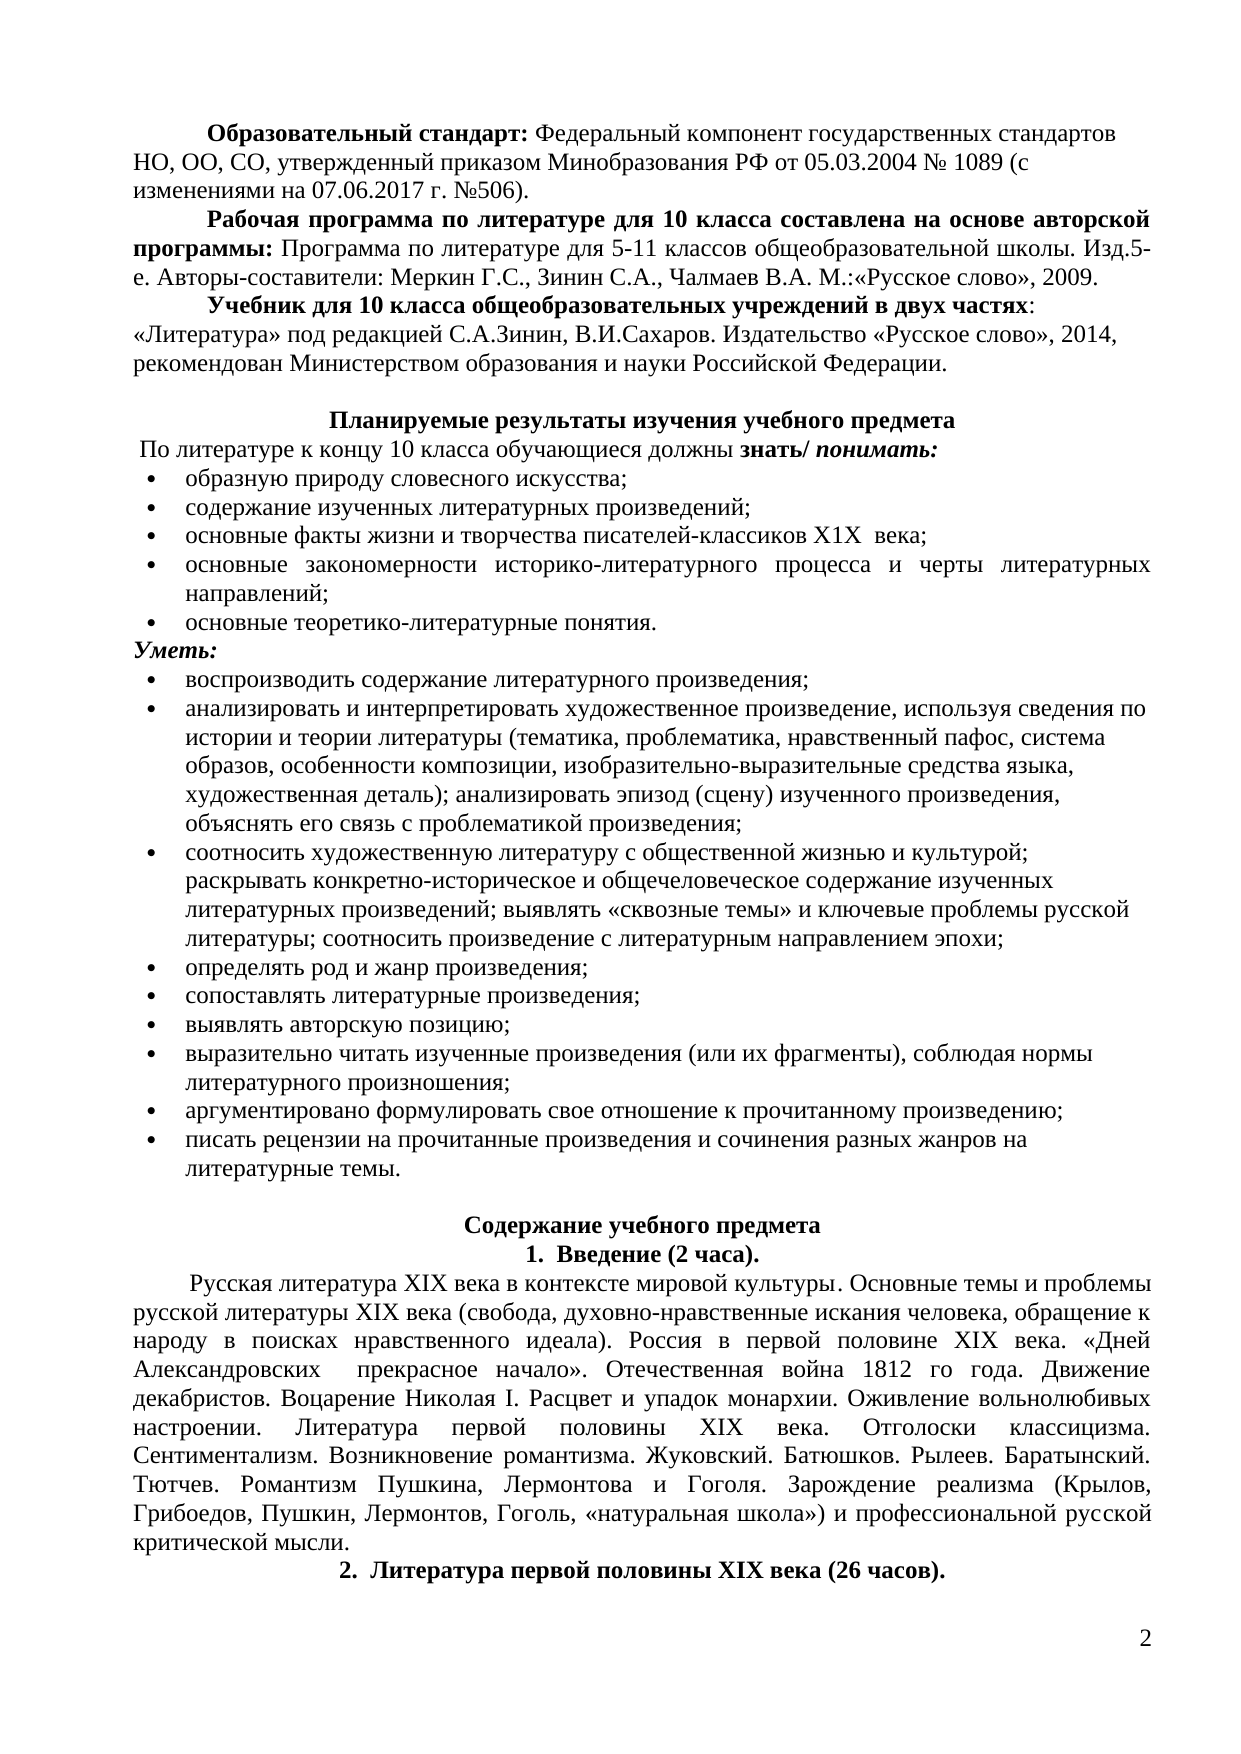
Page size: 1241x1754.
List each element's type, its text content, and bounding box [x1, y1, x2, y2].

list содержание изученных литературных произведений; [148, 492, 1152, 521]
text Учебник для 10 класса общеобразовательных учреждений в двух частях: «Литература» под редакцией С.А.Зинин, В.И.Сахаров. Издательство «Русское слово», 2014, рекомендован Министерством образования и науки Российской Федерации. [133, 291, 1152, 377]
list соотносить художественную литературу с общественной жизнью и культурой; раскрывать конкретно-историческое и общечеловеческое содержание изученных литературных произведений; выявлять «сквозные темы» и ключевые проблемы русской литературы; соотносить произведение с литературным направлением эпохи; [148, 837, 1152, 952]
list выявлять авторскую позицию; [148, 1009, 1152, 1038]
list основные теоретико-литературные понятия. [148, 607, 1152, 636]
text Содержание учебного предмета [133, 1211, 1152, 1239]
list основные закономерности историко-литературного процесса и черты литературных направлений; [148, 549, 1152, 607]
text Рабочая программа по литературе для 10 класса составлена на основе авторской программы: Программа по литературе для 5-11 классов общеобразовательной школы. Изд.5-е. Авторы-составители: Меркин Г.С., Зинин С.А., Чалмаев В.А. М.:«Русское слово», 2009. [133, 204, 1152, 291]
text Образовательный стандарт: Федеральный компонент государственных стандартов НО, ОО, СО, утвержденный приказом Минобразования РФ от 05.03.2004 № 1089 (с изменениями на 07.06.2017 г. №506). [133, 118, 1152, 204]
text Уметь: [133, 636, 1152, 664]
text 2. Литература первой половины XIX века (26 часов). [133, 1556, 1152, 1584]
list определять род и жанр произведения; [148, 952, 1152, 981]
list аргументировано формулировать свое отношение к прочитанному произведению; [148, 1096, 1152, 1124]
list писать рецензии на прочитанные произведения и сочинения разных жанров на литературные темы. [148, 1124, 1152, 1182]
text Русская литература XIX века в контексте мировой культуры. Основные темы и проблемы русской литературы XIX века (свобода, духовно-нравственные искания человека, обращение к народу в поисках нравственного идеала). Россия в первой половине XIX века. «Дней Александровских прекрасное начало». Отечественная война 1812 го года. Движение декабристов. Воцарение Николая I. Расцвет и упадок монархии. Оживление вольнолюбивых настроении. Литература первой половины XIX века. Отголоски классицизма. Сентиментализм. Возникновение романтизма. Жуковский. Батюшков. Рылеев. Баратынский. Тютчев. Романтизм Пушкина, Лермонтова и Гоголя. Зарождение реализма (Крылов, Грибоедов, Пушкин, Лермонтов, Гоголь, «натуральная школа») и профессиональной русской критической мысли. [133, 1268, 1152, 1556]
list анализировать и интерпретировать художественное произведение, используя сведения по истории и теории литературы (тематика, проблематика, нравственный пафос, система образов, особенности композиции, изобразительно-выразительные средства языка, художественная деталь); анализировать эпизод (сцену) изученного произведения, объяснять его связь с проблематикой произведения; [148, 693, 1152, 837]
text Планируемые результаты изучения учебного предмета [133, 406, 1152, 434]
list воспроизводить содержание литературного произведения; [148, 664, 1152, 693]
list выразительно читать изученные произведения (или их фрагменты), соблюдая нормы литературного произношения; [148, 1038, 1152, 1096]
list сопоставлять литературные произведения; [148, 981, 1152, 1009]
list основные факты жизни и творчества писателей-классиков Х1Х века; [148, 521, 1152, 549]
text 1. Введение (2 часа). [133, 1239, 1152, 1268]
list образную природу словесного искусства; [148, 463, 1152, 492]
text По литературе к концу 10 класса обучающиеся должны знать/ понимать: [133, 434, 1152, 463]
